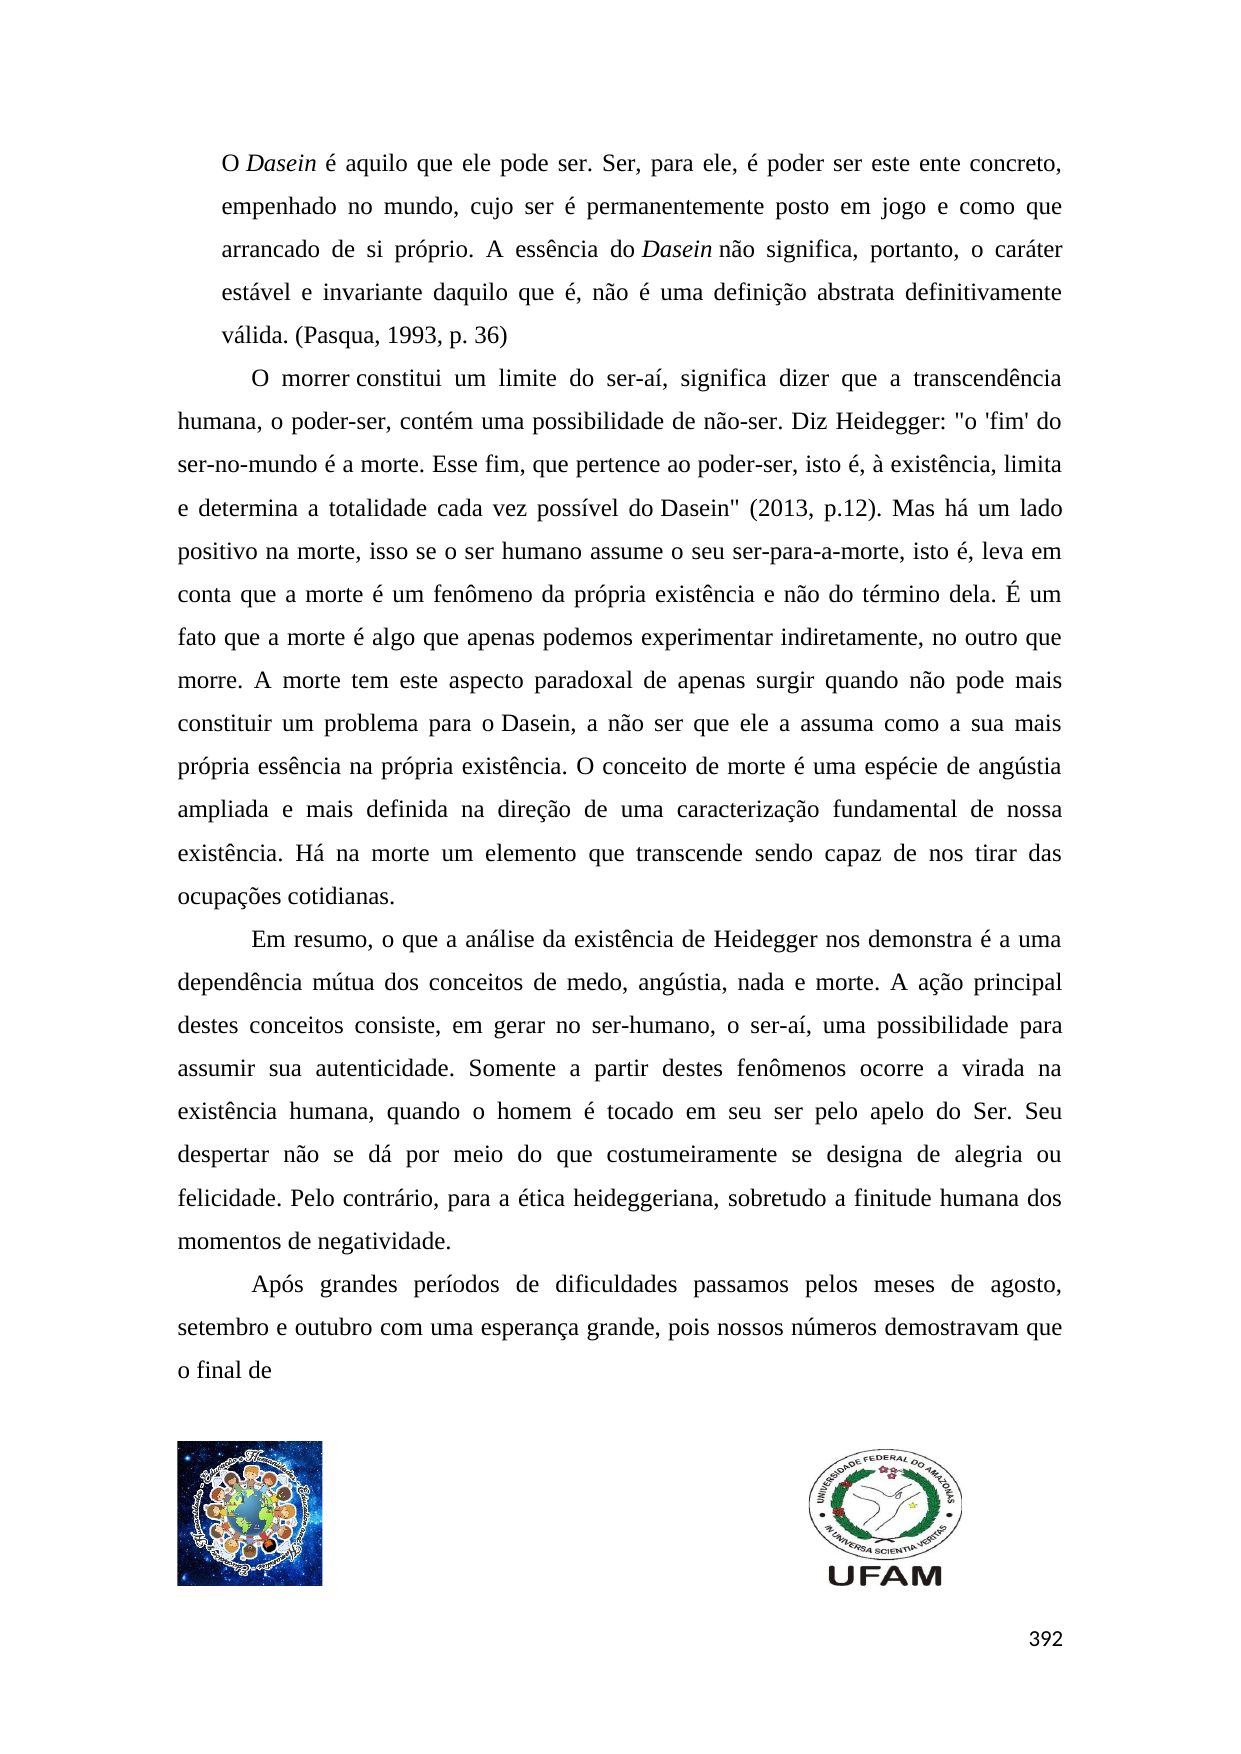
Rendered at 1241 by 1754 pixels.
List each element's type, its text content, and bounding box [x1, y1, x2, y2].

text O Dasein é aquilo que ele pode ser. Ser, para ele, é poder ser este ente concreto, empenhado no mundo, cujo ser é permanentemente posto em jogo e como que arrancado de si próprio. A essência do Dasein não significa, portanto, o caráter estável e invariante daquilo que é, não é uma definição abstrata definitivamente válida. (Pasqua, 1993, p. 36) [221, 219, 1063, 277]
text O Dasein é aquilo que ele pode ser. Ser, para ele, é poder ser este ente concreto, empenhado no mundo, cujo ser é permanentemente posto em jogo e como que arrancado de si próprio. A essência do Dasein não significa, portanto, o caráter estável e invariante daquilo que é, não é uma definição abstrata definitivamente válida. (Pasqua, 1993, p. 36) [221, 306, 1063, 349]
text Após grandes períodos de dificuldades passamos pelos meses de agosto, setembro e outubro com uma esperança grande, pois nossos números demostravam que o final de [177, 1269, 1063, 1384]
text O morrer constitui um limite do ser-aí, significa dizer que a transcendência humana, o poder-ser, contém uma possibilidade de não-ser. Diz Heidegger: "o 'fim' do ser-no-mundo é a morte. Esse fim, que pertence ao poder-ser, isto é, à existência, limita e determina a totalidade cada vez possível do Dasein" (2013, p.12). Mas há um lado positivo na morte, isso se o ser humano assume o seu ser-para-a-morte, isto é, leva em conta que a morte é um fenômeno da própria existência e não do término dela. É um fato que a morte é algo que apenas podemos experimentar indiretamente, no outro que morre. A morte tem este aspecto paradoxal de apenas surgir quando não pode mais constituir um problema para o Dasein, a não ser que ele a assuma como a sua mais própria essência na própria existência. O conceito de morte é uma espécie de angústia ampliada e mais definida na direção de uma caracterização fundamental de nossa existência. Há na morte um elemento que transcende sendo capaz de nos tirar das ocupações cotidianas. [177, 363, 1063, 909]
text Em resumo, o que a análise da existência de Heidegger nos demonstra é a uma dependência mútua dos conceitos de medo, angústia, nada e morte. A ação principal destes conceitos consiste, em gerar no ser-humano, o ser-aí, uma possibilidade para assumir sua autenticidade. Somente a partir destes fenômenos ocorre a virada na existência humana, quando o homem é tocado em seu ser pelo apelo do Ser. Seu despertar não se dá por meio do que costumeiramente se designa de alegria ou felicidade. Pelo contrário, para a ética heideggeriana, sobretudo a finitude humana dos momentos de negatividade. [177, 924, 1063, 1254]
text O Dasein é aquilo que ele pode ser. Ser, para ele, é poder ser este ente concreto, empenhado no mundo, cujo ser é permanentemente posto em jogo e como que arrancado de si próprio. A essência do Dasein não significa, portanto, o caráter estável e invariante daquilo que é, não é uma definição abstrata definitivamente válida. (Pasqua, 1993, p. 36) [221, 148, 1063, 191]
picture [177, 1441, 323, 1586]
